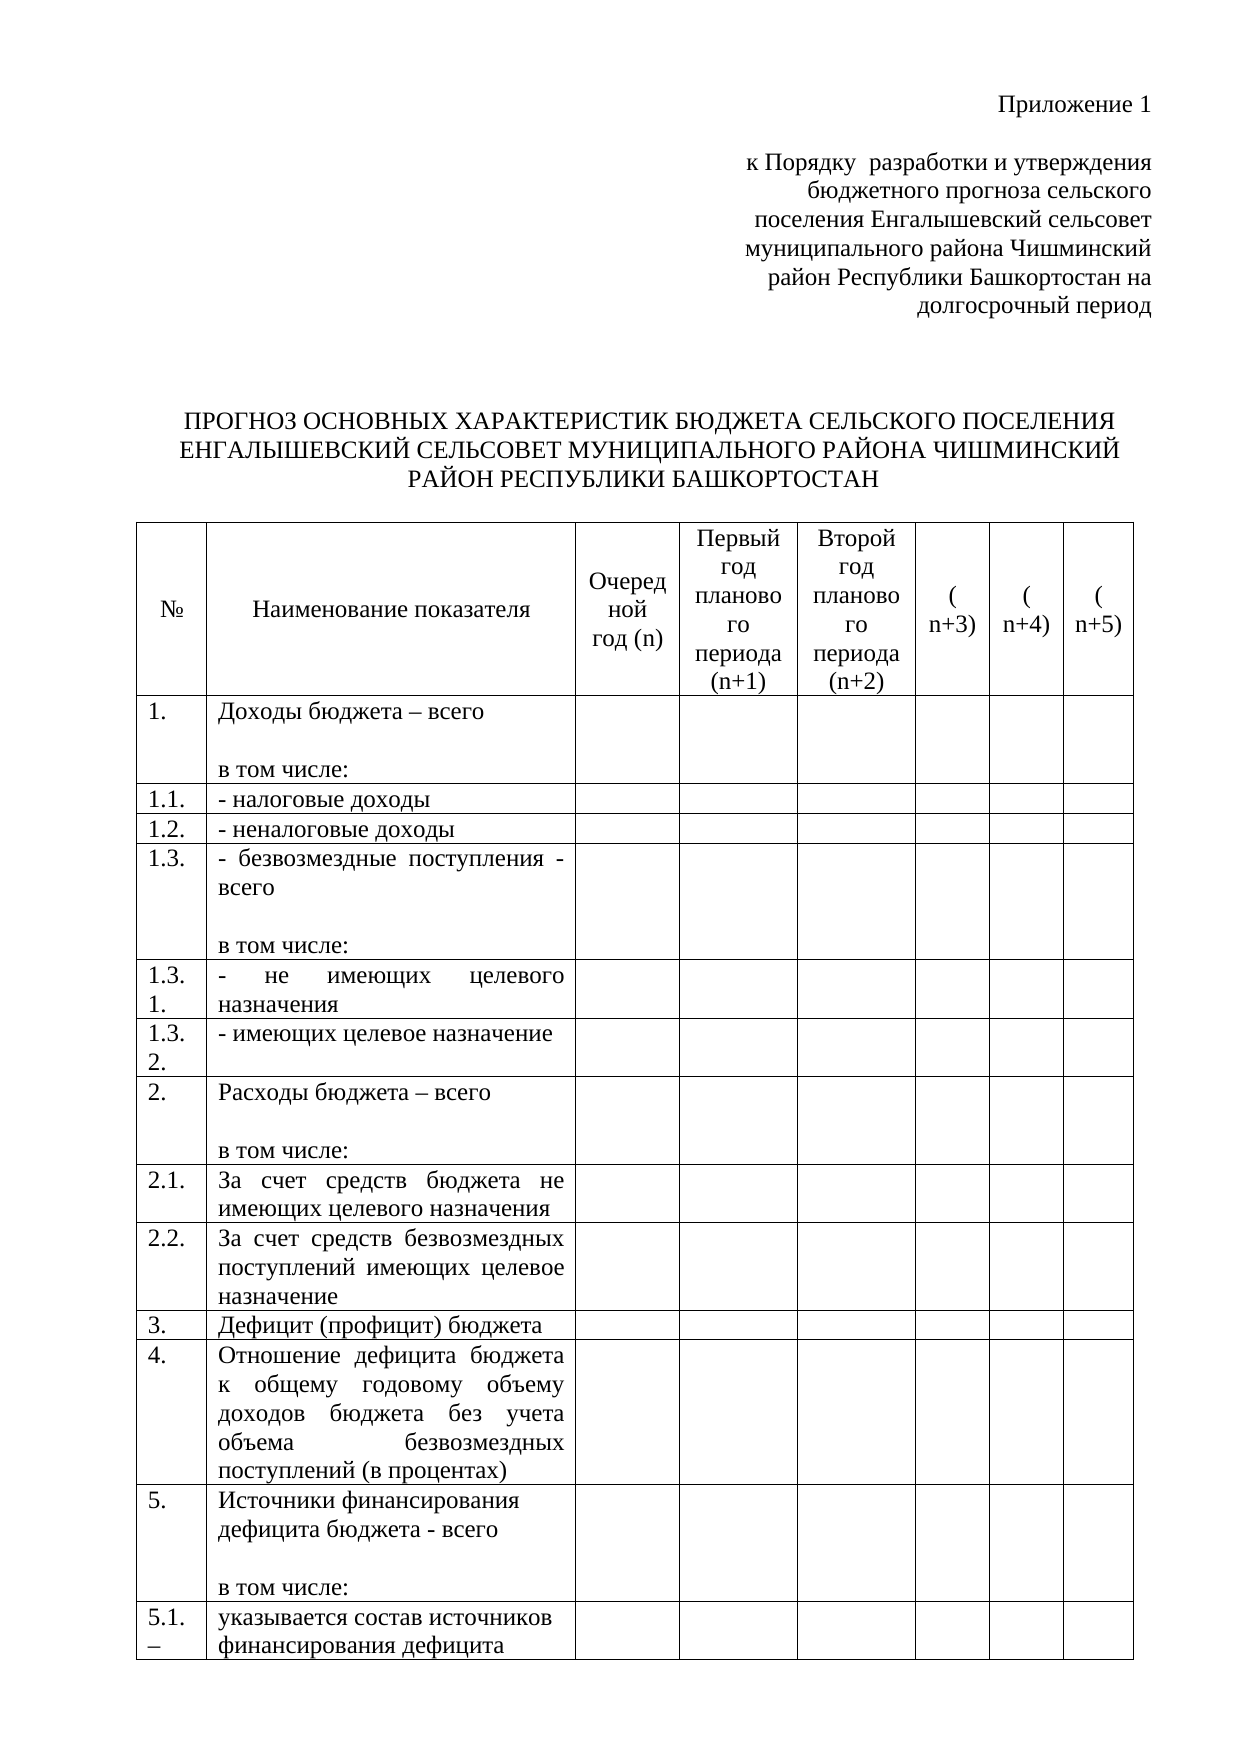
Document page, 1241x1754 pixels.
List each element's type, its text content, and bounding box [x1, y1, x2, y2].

table_cell [1064, 1165, 1133, 1222]
text Приложение 1 [709, 89, 1152, 117]
table_header Очередной год (n) [576, 523, 679, 695]
table_cell Расходы бюджета – всего в том числе: [207, 1077, 575, 1164]
table_cell [916, 1019, 989, 1076]
table_cell [1064, 696, 1133, 783]
table_cell [798, 1485, 915, 1601]
table_cell За счет средств бюджета не имеющих целевого назначения [207, 1165, 575, 1222]
table_cell [916, 1077, 989, 1164]
table_cell [990, 1223, 1063, 1309]
table_cell [798, 696, 915, 783]
table_header (n+5) [1064, 523, 1133, 695]
table_cell 1.3.2. [137, 1019, 206, 1076]
table_cell [680, 1340, 797, 1484]
table_cell [1064, 1077, 1133, 1164]
table_cell [576, 960, 679, 1017]
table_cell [207, 1602, 575, 1659]
table_cell [680, 1077, 797, 1164]
table_cell [990, 784, 1063, 813]
table_cell [680, 1485, 797, 1601]
table_cell [798, 1077, 915, 1164]
table_cell [990, 1311, 1063, 1339]
table_cell [916, 1223, 989, 1309]
table_cell [1064, 844, 1133, 959]
table_cell [798, 844, 915, 959]
table_cell 4. [137, 1340, 206, 1484]
table_cell [1064, 1019, 1133, 1076]
table_cell [1064, 1223, 1133, 1309]
table_cell 3. [137, 1311, 206, 1339]
table_cell [1064, 1485, 1133, 1601]
table_cell [990, 1077, 1063, 1164]
table_cell - налоговые доходы [207, 784, 575, 813]
table_cell [576, 1340, 679, 1484]
table_cell [990, 1602, 1063, 1659]
table_cell - неналоговые доходы [207, 814, 575, 842]
table_cell [680, 1165, 797, 1222]
table_cell [990, 1165, 1063, 1222]
table_header № [137, 523, 206, 695]
table_cell [680, 784, 797, 813]
table_cell 1. [137, 696, 206, 783]
table_cell Доходы бюджета – всего в том числе: [207, 696, 575, 783]
table_cell 1.3.1. [137, 960, 206, 1017]
table_cell [798, 1165, 915, 1222]
table_cell [916, 1602, 989, 1659]
table_cell [798, 814, 915, 842]
table_cell [916, 960, 989, 1017]
table_cell [798, 1602, 915, 1659]
table_cell - имеющих целевое назначение [207, 1019, 575, 1076]
table_cell [798, 1311, 915, 1339]
table_header Первый год планового периода (n+1) [680, 523, 797, 695]
table_cell [1064, 1311, 1133, 1339]
table_cell [1064, 960, 1133, 1017]
table_cell Отношение дефицита бюджета к общему годовому объему доходов бюджета без учета объема безвозмездных поступлений (в процентах) [207, 1340, 575, 1484]
table_cell [916, 1165, 989, 1222]
table_cell [990, 960, 1063, 1017]
table_cell [990, 1485, 1063, 1601]
table_cell [916, 1485, 989, 1601]
table_cell 1.1. [137, 784, 206, 813]
table_cell [680, 960, 797, 1017]
text к Порядку разработки и утверждения бюджетного прогноза сельского поселения Енгалышевский сельсовет муниципального района Чишминский район Республики Башкортостан на долгосрочный период [709, 147, 1152, 319]
table_cell [798, 960, 915, 1017]
table_cell [576, 696, 679, 783]
table_cell [576, 1311, 679, 1339]
table_cell [680, 814, 797, 842]
table_cell [680, 1602, 797, 1659]
table_cell [576, 1019, 679, 1076]
table_cell 2. [137, 1077, 206, 1164]
table_cell [1064, 1602, 1133, 1659]
table_cell [576, 1077, 679, 1164]
table_cell [990, 1340, 1063, 1484]
table_cell [1064, 814, 1133, 842]
table_cell [680, 844, 797, 959]
table_cell [916, 784, 989, 813]
table_cell Дефицит (профицит) бюджета [207, 1311, 575, 1339]
table_cell [1064, 784, 1133, 813]
table_cell [990, 844, 1063, 959]
table_cell - безвозмездные поступления - всего в том числе: [207, 844, 575, 959]
table_cell 1.2. [137, 814, 206, 842]
table_cell [916, 844, 989, 959]
table_cell - не имеющих целевого назначения [207, 960, 575, 1017]
table_cell [990, 1019, 1063, 1076]
text Прогноз основных характеристик бюджета СЕЛЬСКОГО ПОСЕЛЕНИЯ ЕНГАЛЫШЕВСКИЙ СЕЛЬСОВЕТ муниципального РАЙОНА ЧИШМИНСКИЙ РАЙОН РЕСПУБЛИКИ БАШКОРТОСТАН [148, 406, 1152, 492]
table_cell [990, 696, 1063, 783]
table_header Второй год планового периода (n+2) [798, 523, 915, 695]
table_cell [576, 1602, 679, 1659]
table_header Наименование показателя [207, 523, 575, 695]
table_cell [798, 1019, 915, 1076]
table_cell [576, 814, 679, 842]
table_cell [916, 696, 989, 783]
table_cell [680, 1223, 797, 1309]
table_cell [680, 696, 797, 783]
table_cell 5.1. – 5.n. [137, 1602, 206, 1659]
table_cell [798, 1340, 915, 1484]
table_cell [680, 1019, 797, 1076]
table_cell [576, 1485, 679, 1601]
table_cell [680, 1311, 797, 1339]
table_header (n+3) [916, 523, 989, 695]
table_cell 5. [137, 1485, 206, 1601]
table_cell Источники финансирования дефицита бюджета - всего в том числе: [207, 1485, 575, 1601]
table_header (n+4) [990, 523, 1063, 695]
table_cell 2.1. [137, 1165, 206, 1222]
table_cell [916, 1311, 989, 1339]
table_cell [576, 1223, 679, 1309]
table_cell [916, 814, 989, 842]
table_cell [576, 784, 679, 813]
table_cell 1.3. [137, 844, 206, 959]
table_cell 2.2. [137, 1223, 206, 1309]
table_cell [576, 1165, 679, 1222]
table_cell [576, 844, 679, 959]
table_cell [990, 814, 1063, 842]
table_cell [1064, 1340, 1133, 1484]
table_cell [798, 1223, 915, 1309]
table_cell [798, 784, 915, 813]
table_cell [916, 1340, 989, 1484]
table_cell За счет средств безвозмездных поступлений имеющих целевое назначение [207, 1223, 575, 1309]
